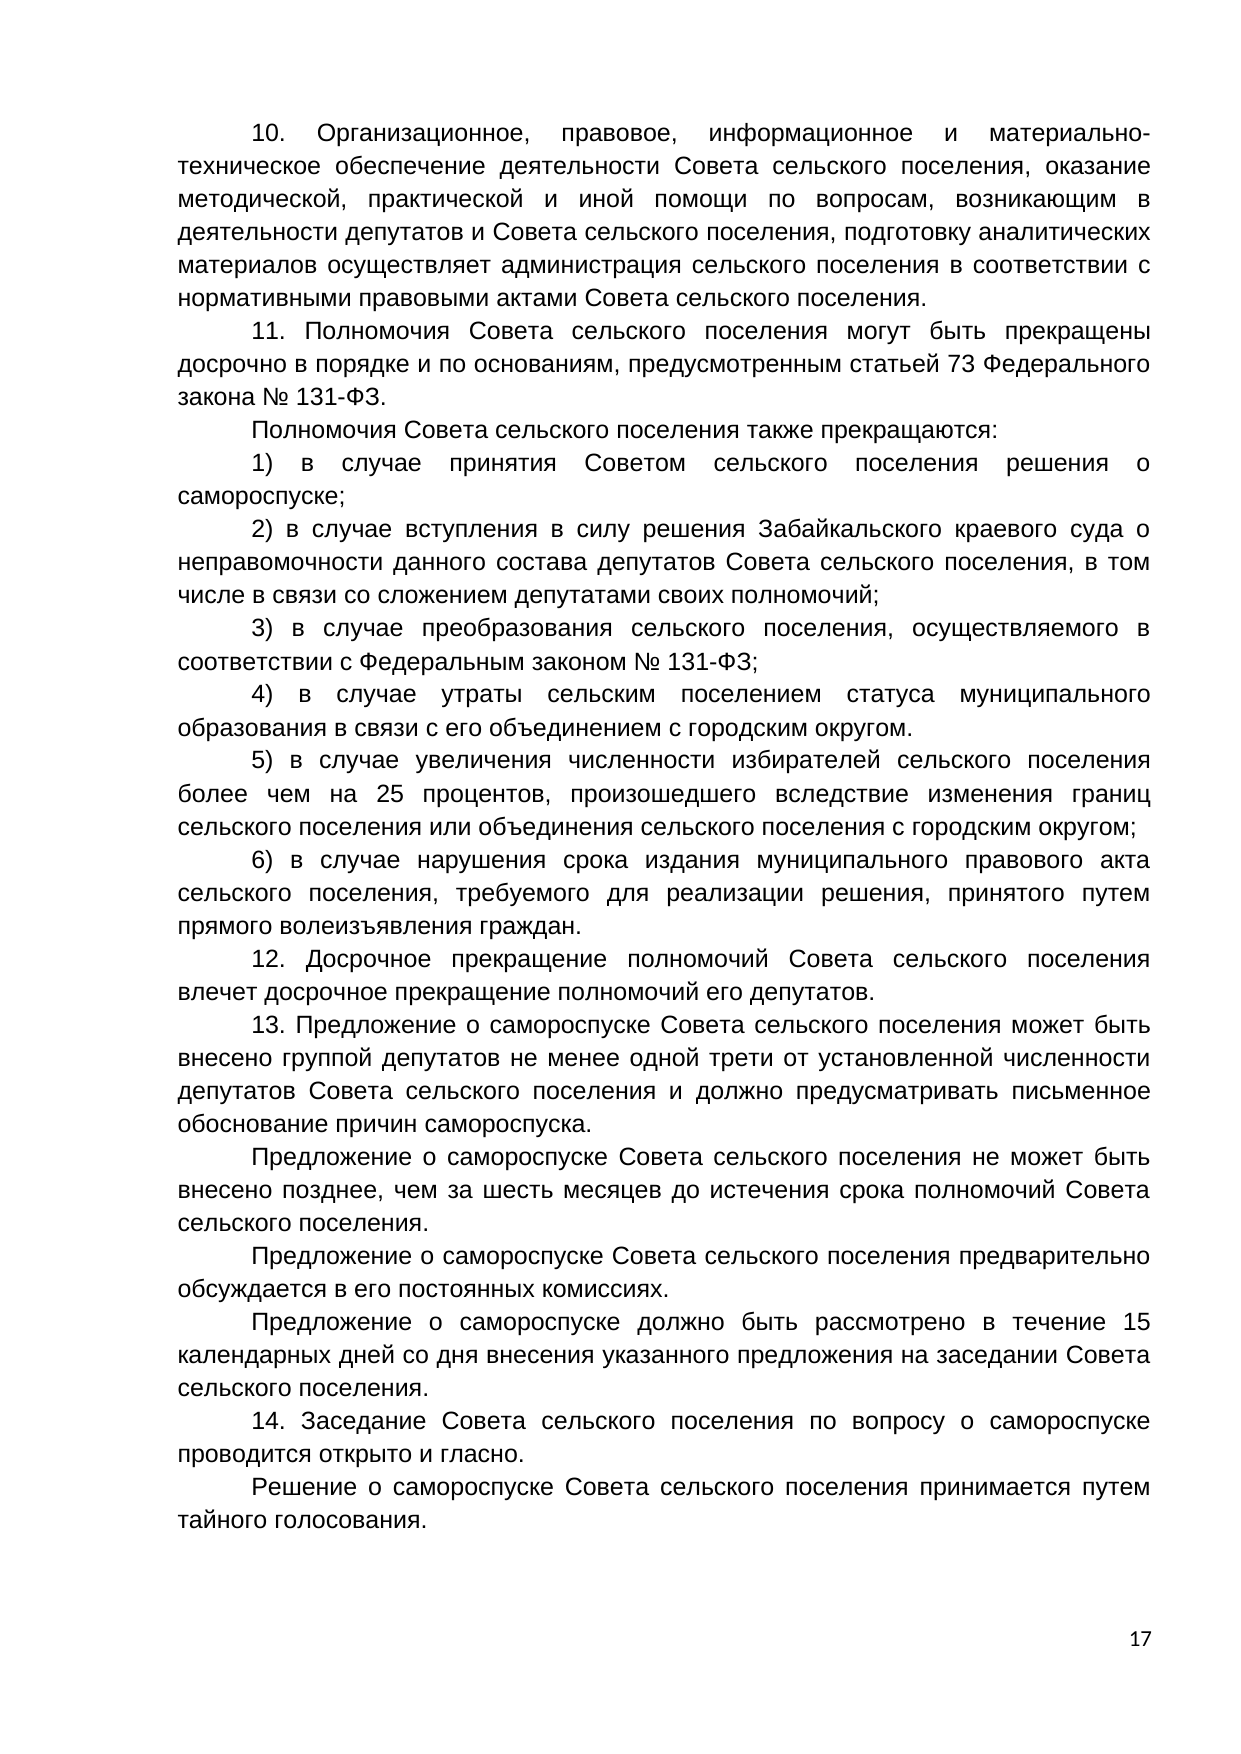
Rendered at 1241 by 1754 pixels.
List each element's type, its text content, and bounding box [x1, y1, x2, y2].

text Предложение о самороспуске должно быть рассмотрено в течение 15 календарных дней со дня внесения указанного предложения на заседании Совета сельского поселения. [177, 1307, 1152, 1402]
text 12. Досрочное прекращение полномочий Совета сельского поселения влечет досрочное прекращение полномочий его депутатов. [177, 944, 1152, 1005]
text 4) в случае утраты сельским поселением статуса муниципального образования в связи с его объединением с городским округом. [177, 679, 1152, 741]
text 6) в случае нарушения срока издания муниципального правового акта сельского поселения, требуемого для реализации решения, принятого путем прямого волеизъявления граждан. [177, 844, 1152, 939]
text 2) в случае вступления в силу решения Забайкальского краевого суда о неправомочности данного состава депутатов Совета сельского поселения, в том числе в связи со сложением депутатами своих полномочий; [177, 514, 1152, 609]
text 5) в случае увеличения численности избирателей сельского поселения более чем на 25 процентов, произошедшего вследствие изменения границ сельского поселения или объединения сельского поселения с городским округом; [177, 746, 1152, 840]
text 1) в случае принятия Советом сельского поселения решения о самороспуске; [177, 448, 1152, 510]
text Полномочия Совета сельского поселения также прекращаются: [177, 415, 1152, 444]
text Решение о самороспуске Совета сельского поселения принимается путем тайного голосования. [177, 1472, 1152, 1534]
text 13. Предложение о самороспуске Совета сельского поселения может быть внесено группой депутатов не менее одной трети от установленной численности депутатов Совета сельского поселения и должно предусматривать письменное обоснование причин самороспуска. [177, 1010, 1152, 1137]
text 11. Полномочия Совета сельского поселения могут быть прекращены досрочно в порядке и по основаниям, предусмотренным статьей 73 Федерального закона № 131-ФЗ. [177, 316, 1152, 411]
text 10. Организационное, правовое, информационное и материально-техническое обеспечение деятельности Совета сельского поселения, оказание методической, практической и иной помощи по вопросам, возникающим в деятельности депутатов и Совета сельского поселения, подготовку аналитических материалов осуществляет администрация сельского поселения в соответствии с нормативными правовыми актами Совета сельского поселения. [177, 118, 1152, 312]
text 14. Заседание Совета сельского поселения по вопросу о самороспуске проводится открыто и гласно. [177, 1406, 1152, 1468]
text Предложение о самороспуске Совета сельского поселения предварительно обсуждается в его постоянных комиссиях. [177, 1241, 1152, 1303]
text 3) в случае преобразования сельского поселения, осуществляемого в соответствии с Федеральным законом № 131-ФЗ; [177, 613, 1152, 675]
text Предложение о самороспуске Совета сельского поселения не может быть внесено позднее, чем за шесть месяцев до истечения срока полномочий Совета сельского поселения. [177, 1142, 1152, 1237]
